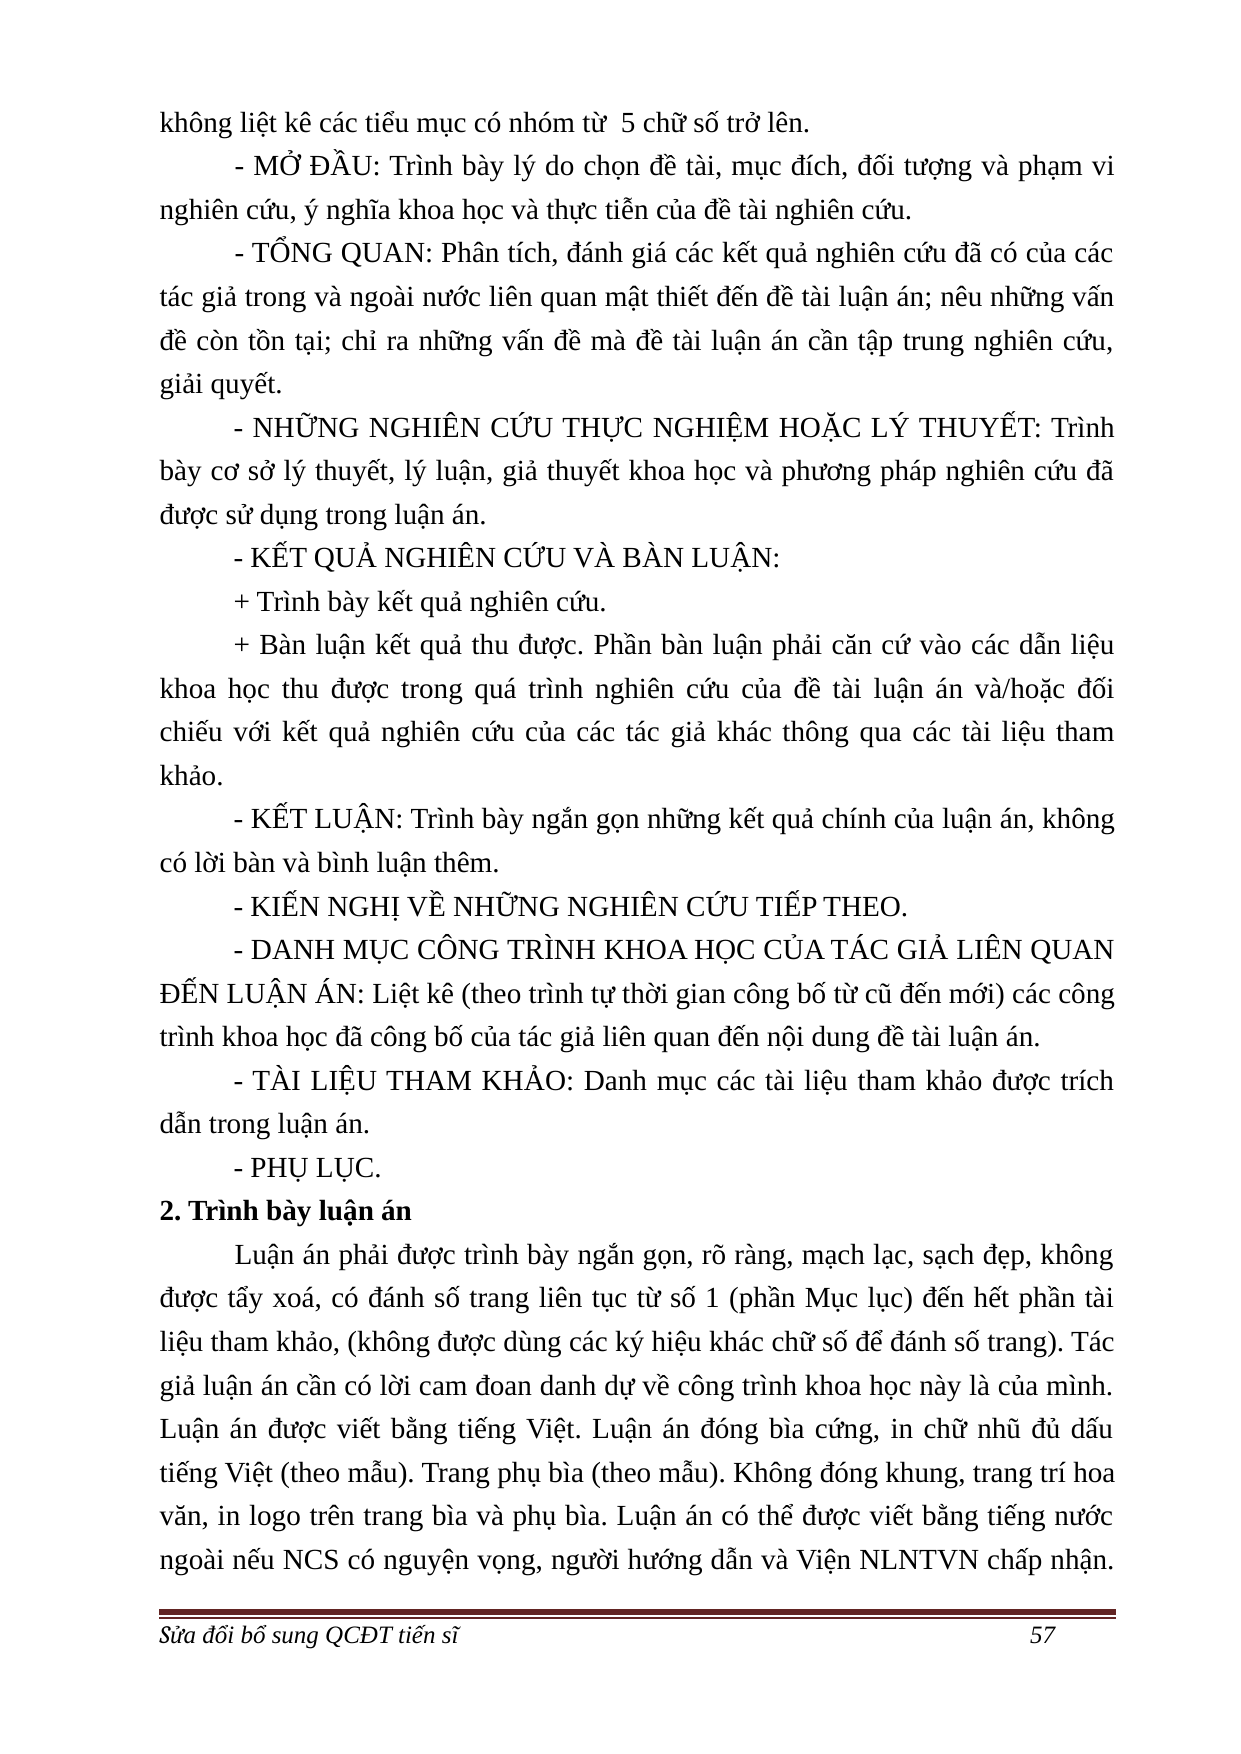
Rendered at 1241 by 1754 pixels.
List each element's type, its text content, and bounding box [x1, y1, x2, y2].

text - NHỮNG NGHIÊN CỨU THỰC NGHIỆM HOẶC LÝ THUYẾT: Trình bày cơ sở lý thuyết, lý luận, giả thuyết khoa học và phương pháp nghiên cứu đã được sử dụng trong luận án. [159, 410, 1116, 530]
text + Trình bày kết quả nghiên cứu. [159, 584, 1116, 617]
text - TÀI LIỆU THAM KHẢO: Danh mục các tài liệu tham khảo được trích dẫn trong luận án. [159, 1063, 1116, 1140]
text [159, 1237, 1116, 1575]
text 2. Trình bày luận án [159, 1193, 1116, 1227]
text - KIẾN NGHỊ VỀ NHỮNG NGHIÊN CỨU TIẾP THEO. [159, 889, 1116, 922]
text - TỔNG QUAN: Phân tích, đánh giá các kết quả nghiên cứu đã có của các tác giả trong và ngoài nước liên quan mật thiết đến đề tài luận án; nêu những vấn đề còn tồn tại; chỉ ra những vấn đề mà đề tài luận án cần tập trung nghiên cứu, giải quyết. [159, 236, 1116, 400]
text + Bàn luận kết quả thu được. Phần bàn luận phải căn cứ vào các dẫn liệu khoa học thu được trong quá trình nghiên cứu của đề tài luận án và/hoặc đối chiếu với kết quả nghiên cứu của các tác giả khác thông qua các tài liệu tham khảo. [159, 627, 1116, 792]
text - PHỤ LỤC. [159, 1150, 1116, 1183]
text - KẾT QUẢ NGHIÊN CỨU VÀ BÀN LUẬN: [159, 540, 1116, 574]
text - MỞ ĐẦU: Trình bày lý do chọn đề tài, mục đích, đối tượng và phạm vi nghiên cứu, ý nghĩa khoa học và thực tiễn của đề tài nghiên cứu. [159, 148, 1116, 226]
text - KẾT LUẬN: Trình bày ngắn gọn những kết quả chính của luận án, không có lời bàn và bình luận thêm. [159, 802, 1116, 879]
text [159, 105, 1116, 138]
text - DANH MỤC CÔNG TRÌNH KHOA HỌC CỦA TÁC GIẢ LIÊN QUAN ĐẾN LUẬN ÁN: Liệt kê (theo trình tự thời gian công bố từ cũ đến mới) các công trình khoa học đã công bố của tác giả liên quan đến nội dung đề tài luận án. [159, 932, 1116, 1053]
